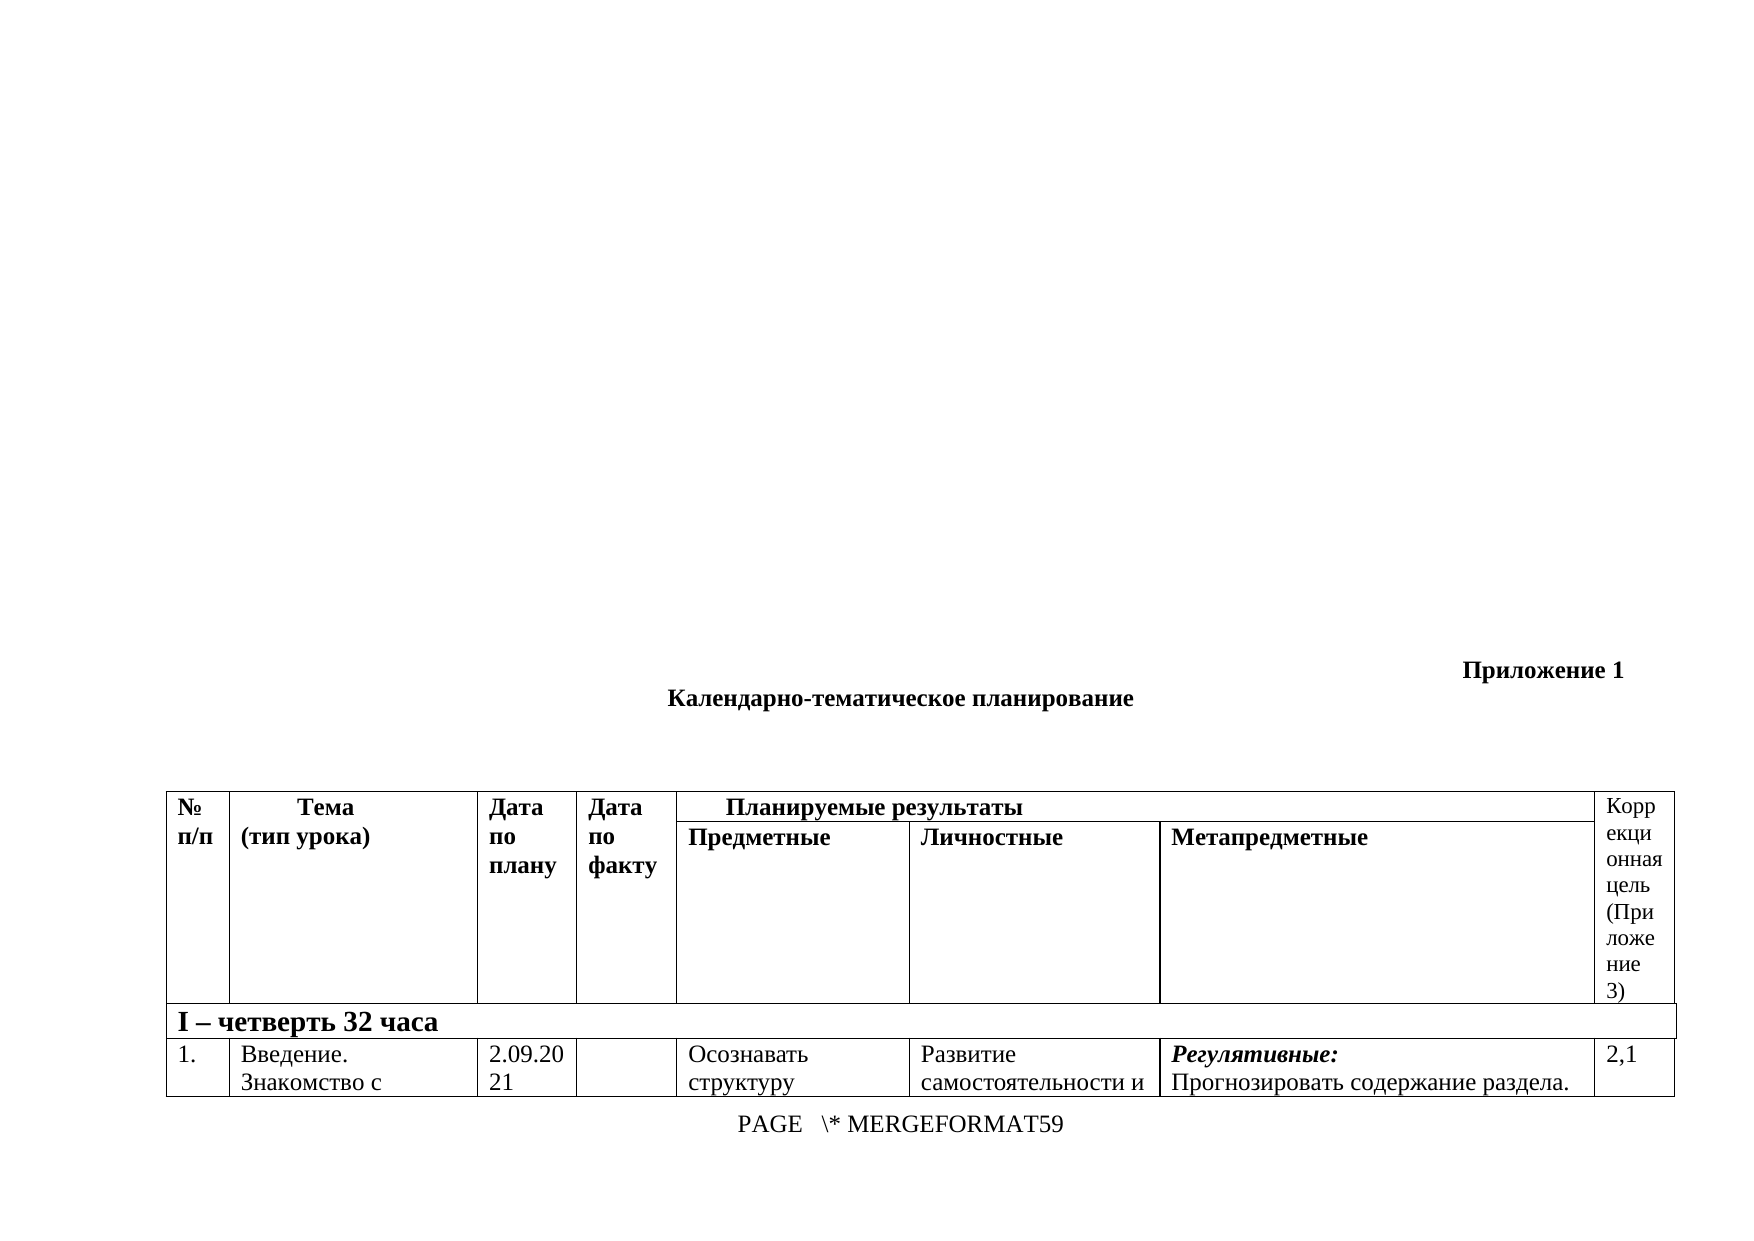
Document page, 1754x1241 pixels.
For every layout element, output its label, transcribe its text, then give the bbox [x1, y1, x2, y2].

table_header Планируемые результаты [677, 792, 1594, 821]
table_cell Личностные [910, 822, 1159, 1003]
table_cell I – четверть 32 часа [167, 1004, 1676, 1038]
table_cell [230, 1039, 477, 1096]
table_header № п/п [167, 792, 229, 1003]
table_header Тема (тип урока) [230, 792, 477, 1003]
text Приложение 1 [177, 655, 1624, 683]
table_header Дата по плану [478, 792, 576, 1003]
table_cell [910, 1039, 1159, 1096]
table_cell 2,1 [1595, 1039, 1674, 1096]
table_cell [577, 1039, 676, 1096]
table_cell 2.09.2021 [478, 1039, 576, 1096]
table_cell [1161, 1039, 1594, 1096]
table_header Коррекционная цель (Приложение 3) [1595, 792, 1674, 1003]
table_header Дата по факту [577, 792, 676, 1003]
text Календарно-тематическое планирование [177, 683, 1624, 712]
table_cell 1. [167, 1039, 229, 1096]
table_cell Метапредметные [1161, 822, 1594, 1003]
table_cell Предметные [677, 822, 909, 1003]
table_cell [677, 1039, 909, 1096]
